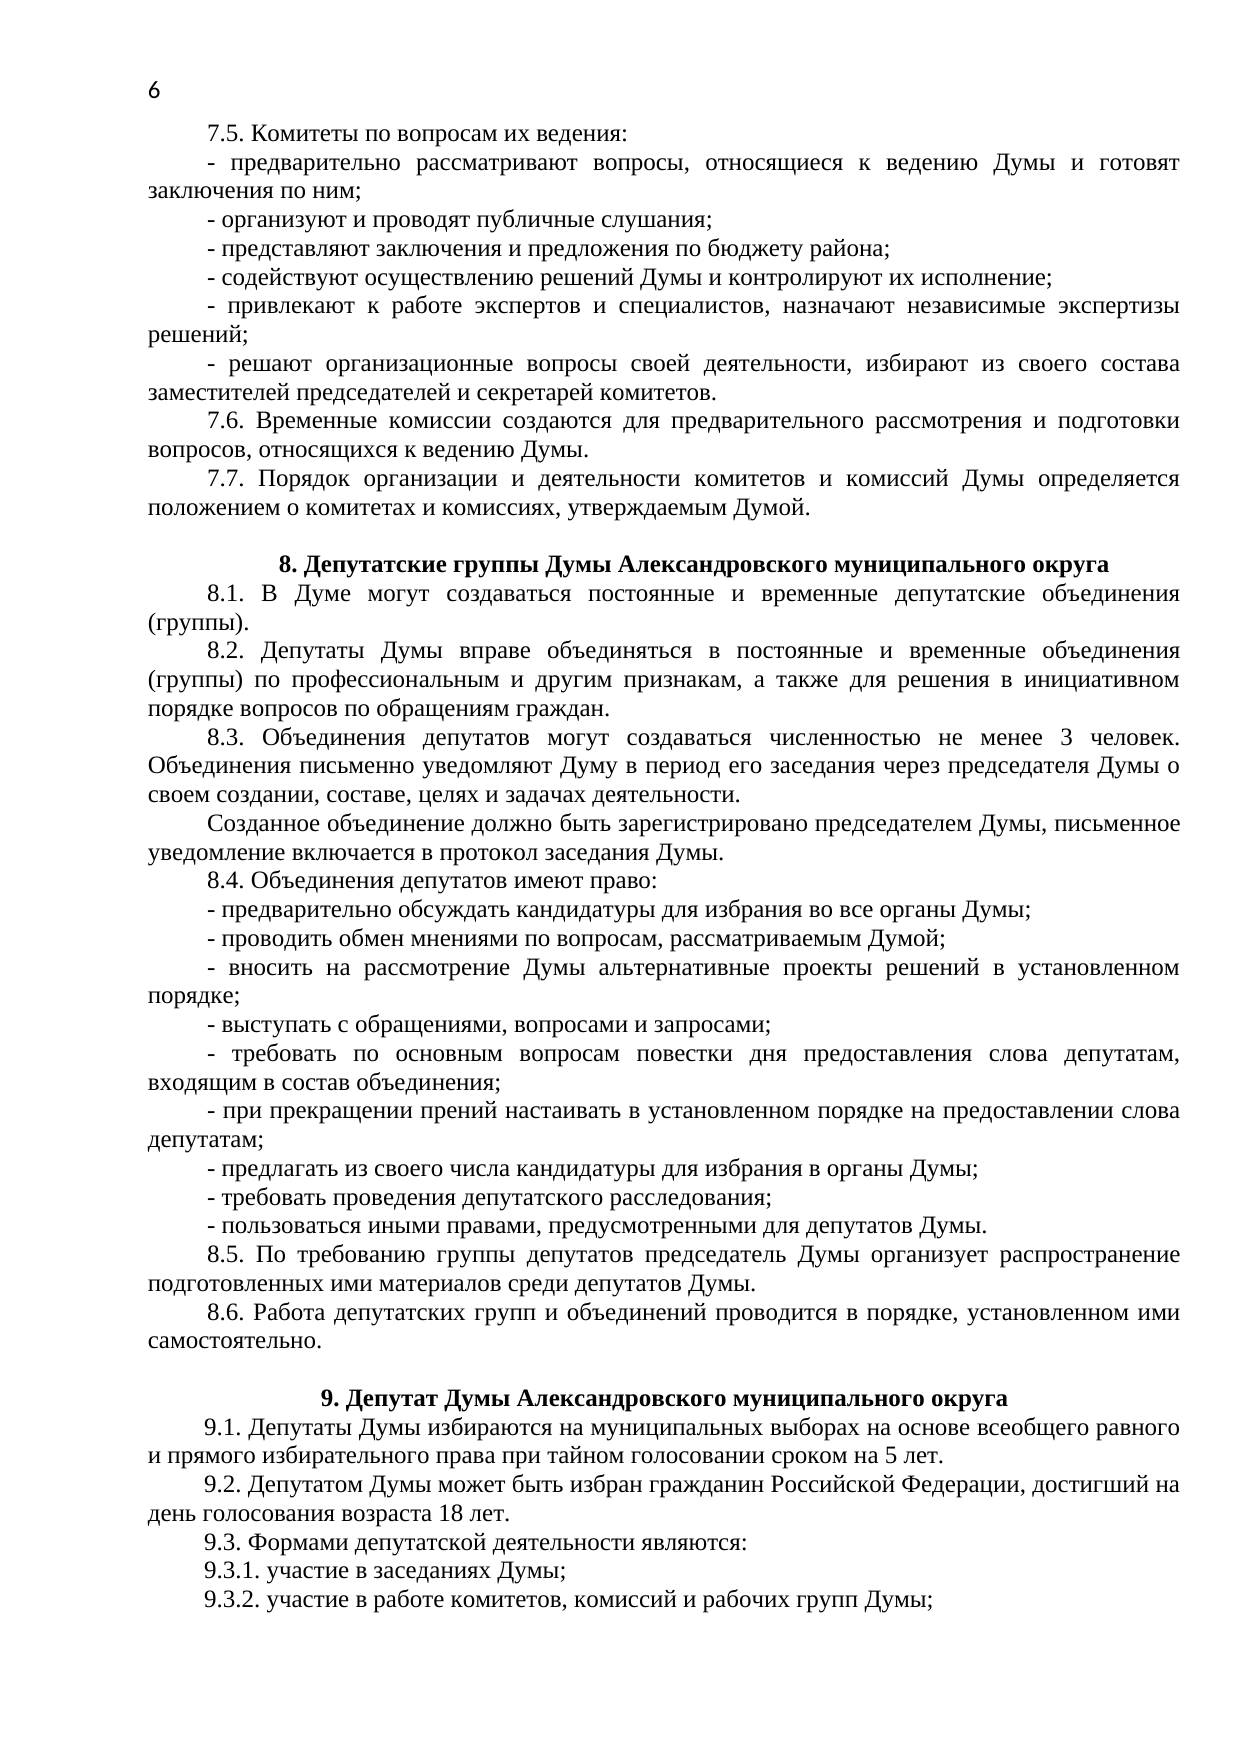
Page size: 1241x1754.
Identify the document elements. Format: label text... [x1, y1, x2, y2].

text - вносить на рассмотрение Думы альтернативные проекты решений в установленном порядке; [148, 952, 1181, 1009]
text 8.2. Депутаты Думы вправе объединяться в постоянные и временные объединения (группы) по профессиональным и другим признакам, а также для решения в инициативном порядке вопросов по обращениям граждан. [148, 636, 1181, 722]
text - требовать проведения депутатского расследования; [148, 1182, 1181, 1211]
text - проводить обмен мнениями по вопросам, рассматриваемым Думой; [148, 923, 1181, 952]
text - предварительно рассматривают вопросы, относящиеся к ведению Думы и готовят заключения по ним; [148, 147, 1181, 204]
text - при прекращении прений настаивать в установленном порядке на предоставлении слова депутатам; [148, 1096, 1181, 1153]
text - выступать с обращениями, вопросами и запросами; [148, 1009, 1181, 1038]
text 9.3. Формами депутатской деятельности являются: [148, 1527, 1181, 1556]
text 7.7. Порядок организации и деятельности комитетов и комиссий Думы определяется положением о комитетах и комиссиях, утверждаемым Думой. [148, 463, 1181, 521]
text - организуют и проводят публичные слушания; [148, 204, 1181, 233]
text - пользоваться иными правами, предусмотренными для депутатов Думы. [148, 1211, 1181, 1239]
text - решают организационные вопросы своей деятельности, избирают из своего состава заместителей председателей и секретарей комитетов. [148, 348, 1181, 406]
text - содействуют осуществлению решений Думы и контролируют их исполнение; [148, 262, 1181, 291]
text 9. Депутат Думы Александровского муниципального округа [148, 1383, 1181, 1412]
text 9.1. Депутаты Думы избираются на муниципальных выборах на основе всеобщего равного и прямого избирательного права при тайном голосовании сроком на 5 лет. [148, 1412, 1181, 1469]
text - предварительно обсуждать кандидатуры для избрания во все органы Думы; [148, 894, 1181, 923]
text 8.3. Объединения депутатов могут создаваться численностью не менее 3 человек. Объединения письменно уведомляют Думу в период его заседания через председателя Думы о своем создании, составе, целях и задачах деятельности. [148, 722, 1181, 808]
text 8.5. По требованию группы депутатов председатель Думы организует распространение подготовленных ими материалов среди депутатов Думы. [148, 1239, 1181, 1297]
text 8.4. Объединения депутатов имеют право: [148, 866, 1181, 894]
text 8. Депутатские группы Думы Александровского муниципального округа [148, 549, 1181, 578]
text - привлекают к работе экспертов и специалистов, назначают независимые экспертизы решений; [148, 291, 1181, 348]
text 7.5. Комитеты по вопросам их ведения: [148, 118, 1181, 147]
text 7.6. Временные комиссии создаются для предварительного рассмотрения и подготовки вопросов, относящихся к ведению Думы. [148, 406, 1181, 463]
text 9.3.2. участие в работе комитетов, комиссий и рабочих групп Думы; [148, 1584, 1181, 1613]
text 9.3.1. участие в заседаниях Думы; [148, 1556, 1181, 1584]
text - предлагать из своего числа кандидатуры для избрания в органы Думы; [148, 1153, 1181, 1182]
text 8.1. В Думе могут создаваться постоянные и временные депутатские объединения (группы). [148, 578, 1181, 636]
text - представляют заключения и предложения по бюджету района; [148, 233, 1181, 262]
text Созданное объединение должно быть зарегистрировано председателем Думы, письменное уведомление включается в протокол заседания Думы. [148, 808, 1181, 866]
text - требовать по основным вопросам повестки дня предоставления слова депутатам, входящим в состав объединения; [148, 1038, 1181, 1096]
text 9.2. Депутатом Думы может быть избран гражданин Российской Федерации, достигший на день голосования возраста 18 лет. [148, 1469, 1181, 1527]
text 8.6. Работа депутатских групп и объединений проводится в порядке, установленном ими самостоятельно. [148, 1297, 1181, 1354]
